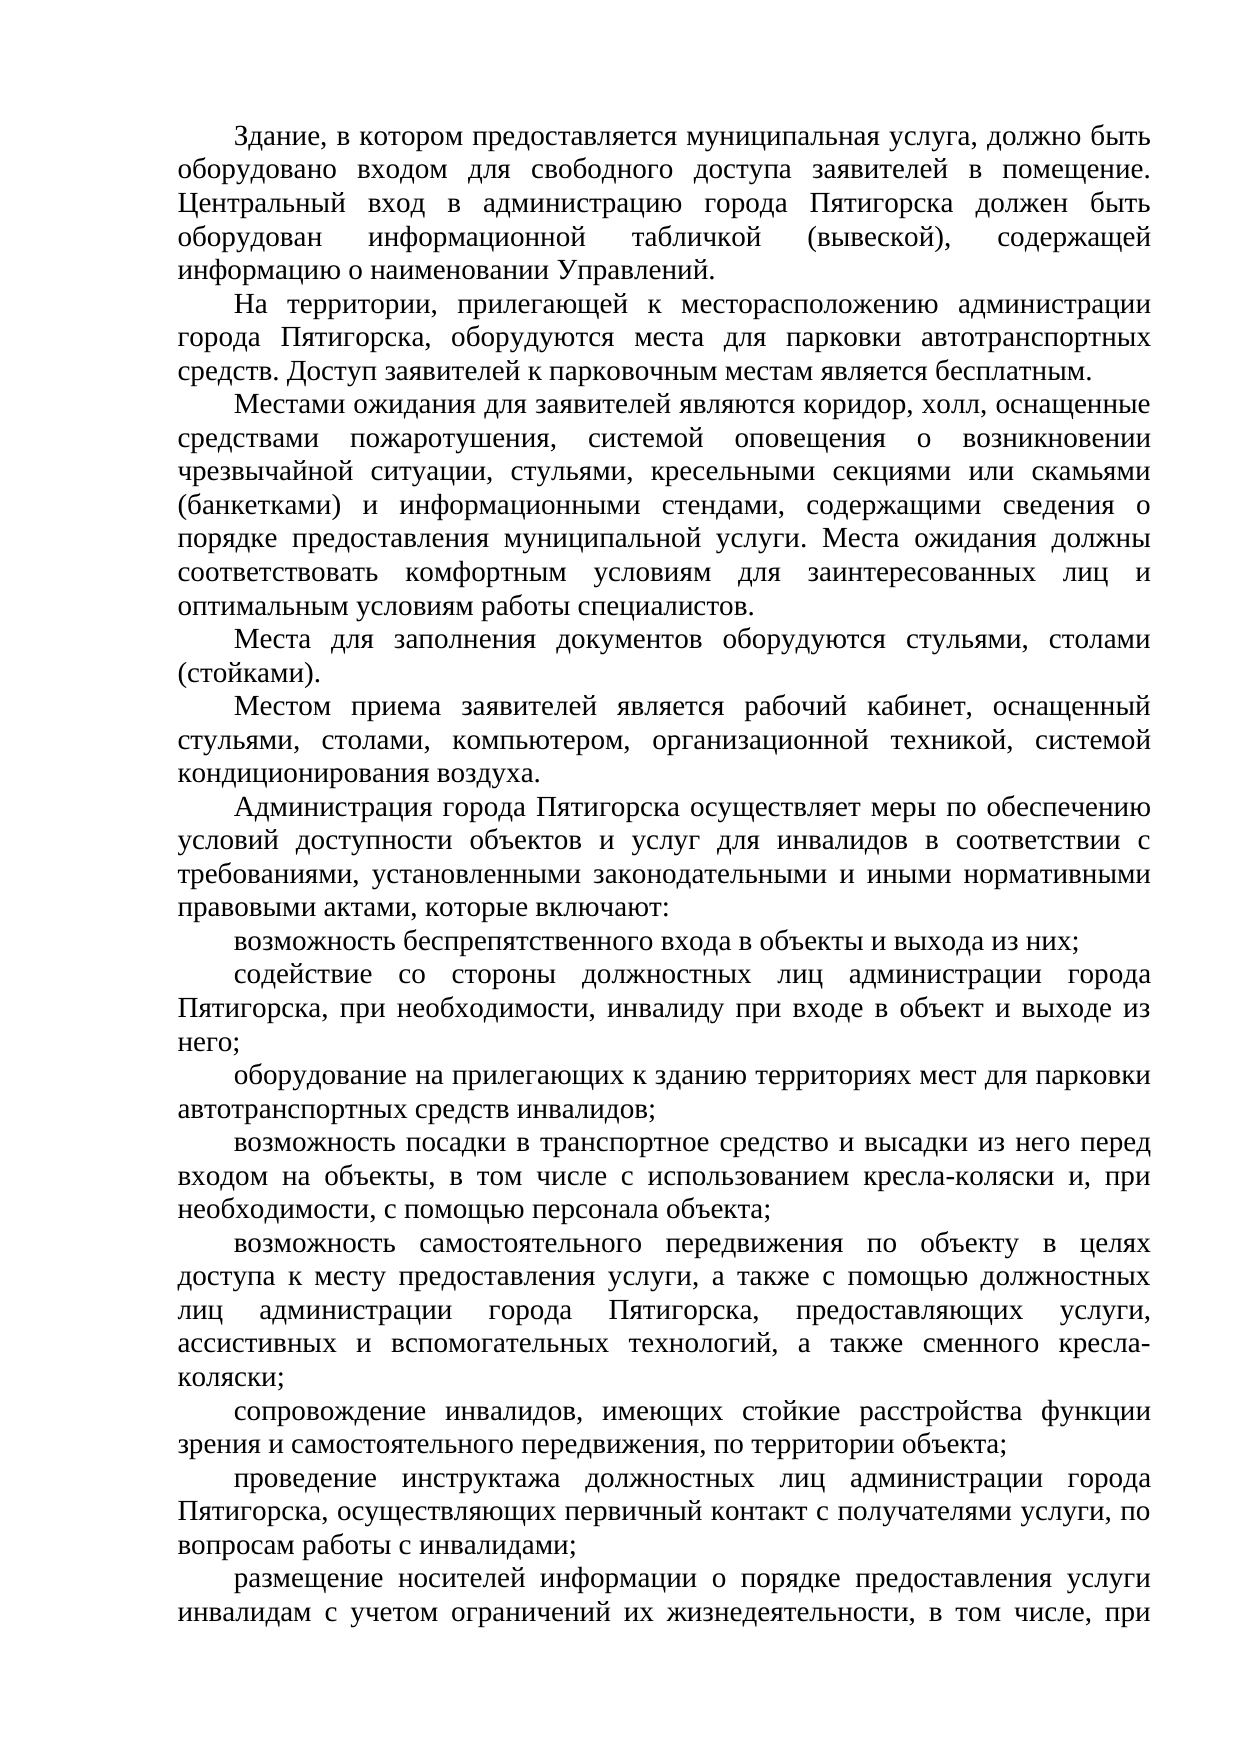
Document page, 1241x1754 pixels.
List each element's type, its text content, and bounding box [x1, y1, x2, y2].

text возможность посадки в транспортное средство и высадки из него перед входом на объекты, в том числе с использованием кресла-коляски и, при необходимости, с помощью персонала объекта; [177, 1124, 1152, 1225]
text Местами ожидания для заявителей являются коридор, холл, оснащенные средствами пожаротушения, системой оповещения о возникновении чрезвычайной ситуации, стульями, кресельными секциями или скамьями (банкетками) и информационными стендами, содержащими сведения о порядке предоставления муниципальной услуги. Места ожидания должны соответствовать комфортным условиям для заинтересованных лиц и оптимальным условиям работы специалистов. [177, 386, 1152, 621]
text возможность самостоятельного передвижения по объекту в целях доступа к месту предоставления услуги, а также с помощью должностных лиц администрации города Пятигорска, предоставляющих услуги, ассистивных и вспомогательных технологий, а также сменного кресла-коляски; [177, 1225, 1152, 1393]
text содействие со стороны должностных лиц администрации города Пятигорска, при необходимости, инвалиду при входе в объект и выходе из него; [177, 957, 1152, 1057]
text проведение инструктажа должностных лиц администрации города Пятигорска, осуществляющих первичный контакт с получателями услуги, по вопросам работы с инвалидами; [177, 1460, 1152, 1560]
text Здание, в котором предоставляется муниципальная услуга, должно быть оборудовано входом для свободного доступа заявителей в помещение. Центральный вход в администрацию города Пятигорска должен быть оборудован информационной табличкой (вывеской), содержащей информацию о наименовании Управлений. [177, 118, 1152, 286]
text оборудование на прилегающих к зданию территориях мест для парковки автотранспортных средств инвалидов; [177, 1057, 1152, 1124]
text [177, 1560, 1152, 1627]
text Места для заполнения документов оборудуются стульями, столами (стойками). [177, 621, 1152, 688]
text На территории, прилегающей к месторасположению администрации города Пятигорска, оборудуются места для парковки автотранспортных средств. Доступ заявителей к парковочным местам является бесплатным. [177, 286, 1152, 386]
text сопровождение инвалидов, имеющих стойкие расстройства функции зрения и самостоятельного передвижения, по территории объекта; [177, 1393, 1152, 1460]
text Администрация города Пятигорска осуществляет меры по обеспечению условий доступности объектов и услуг для инвалидов в соответствии с требованиями, установленными законодательными и иными нормативными правовыми актами, которые включают: [177, 789, 1152, 923]
text Местом приема заявителей является рабочий кабинет, оснащенный стульями, столами, компьютером, организационной техникой, системой кондиционирования воздуха. [177, 688, 1152, 789]
text возможность беспрепятственного входа в объекты и выхода из них; [177, 923, 1152, 957]
